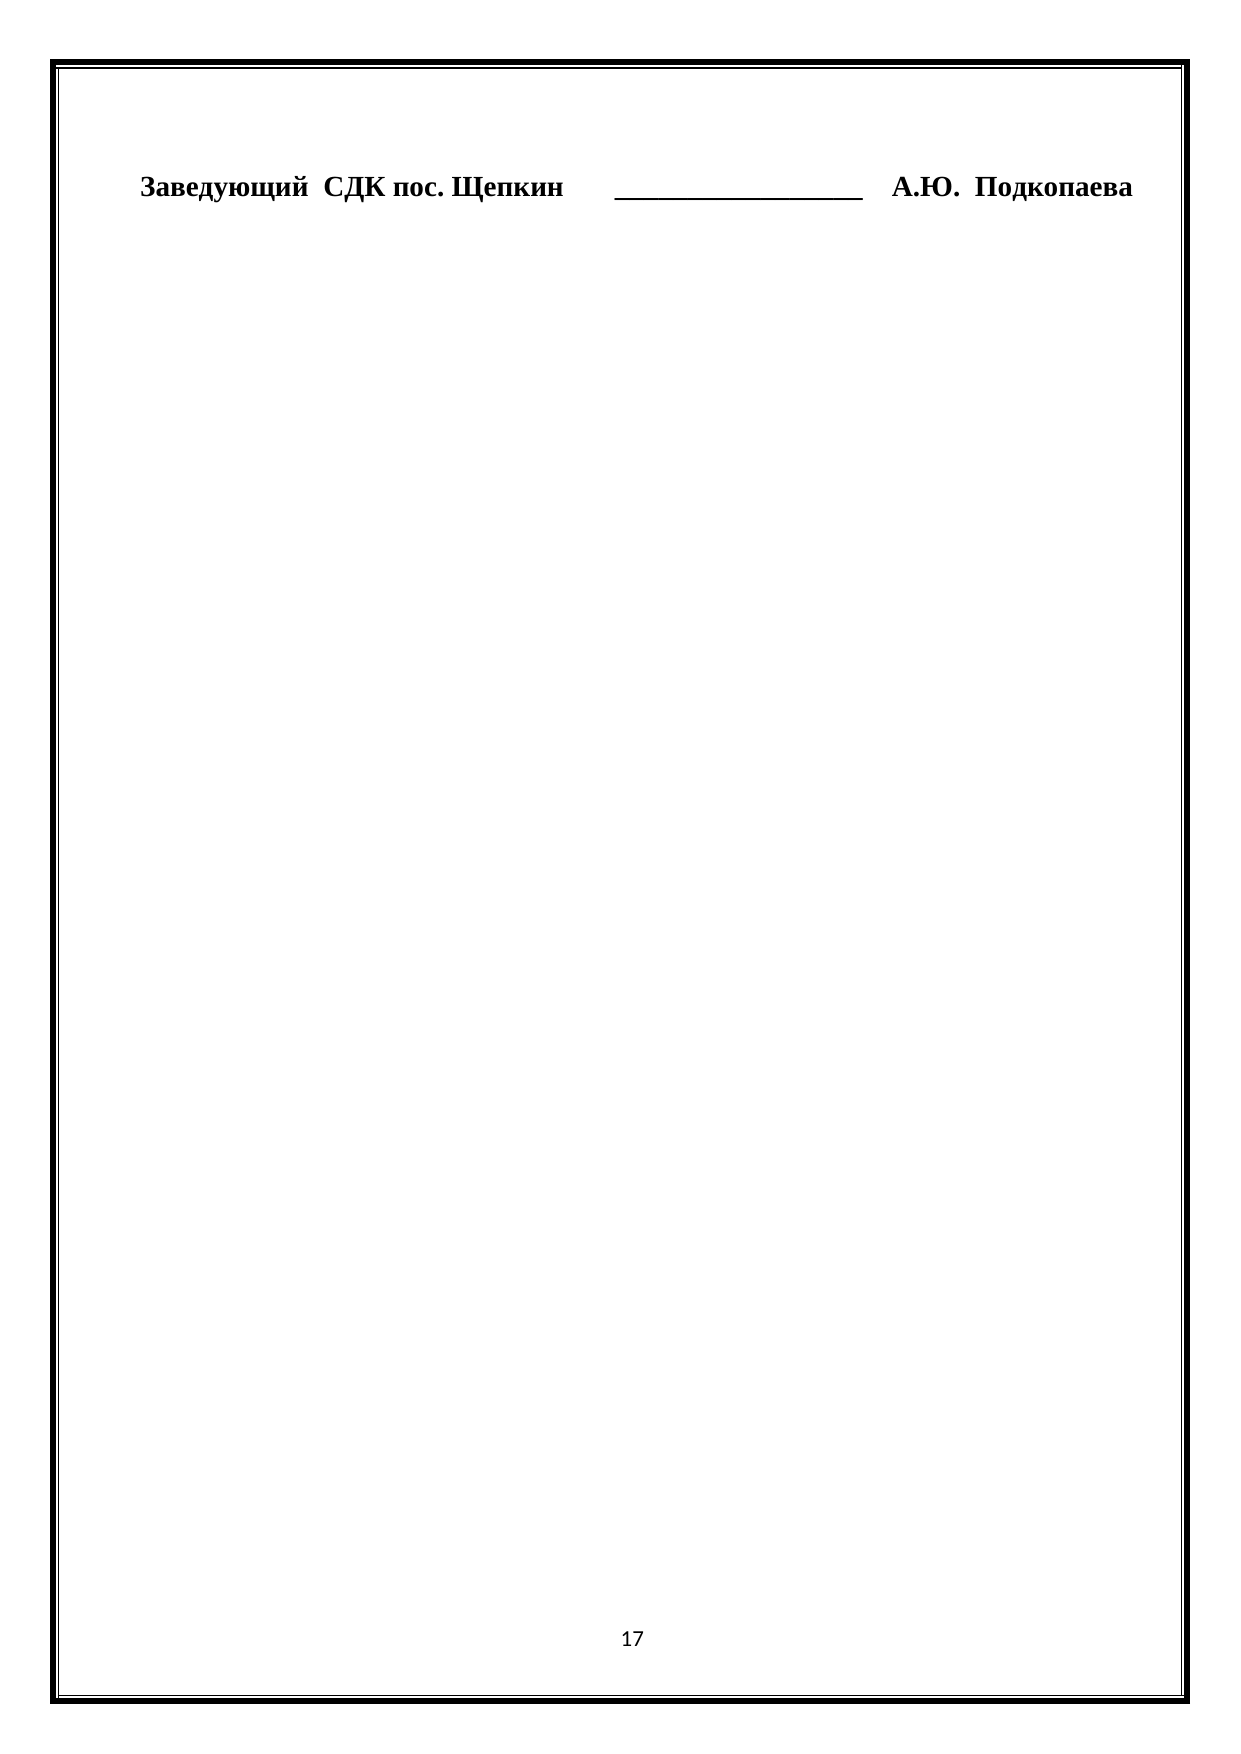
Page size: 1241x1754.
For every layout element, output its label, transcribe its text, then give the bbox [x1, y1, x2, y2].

text Заведующий СДК пос. Щепкин _________________ А.Ю. Подкопаева [118, 169, 1146, 202]
